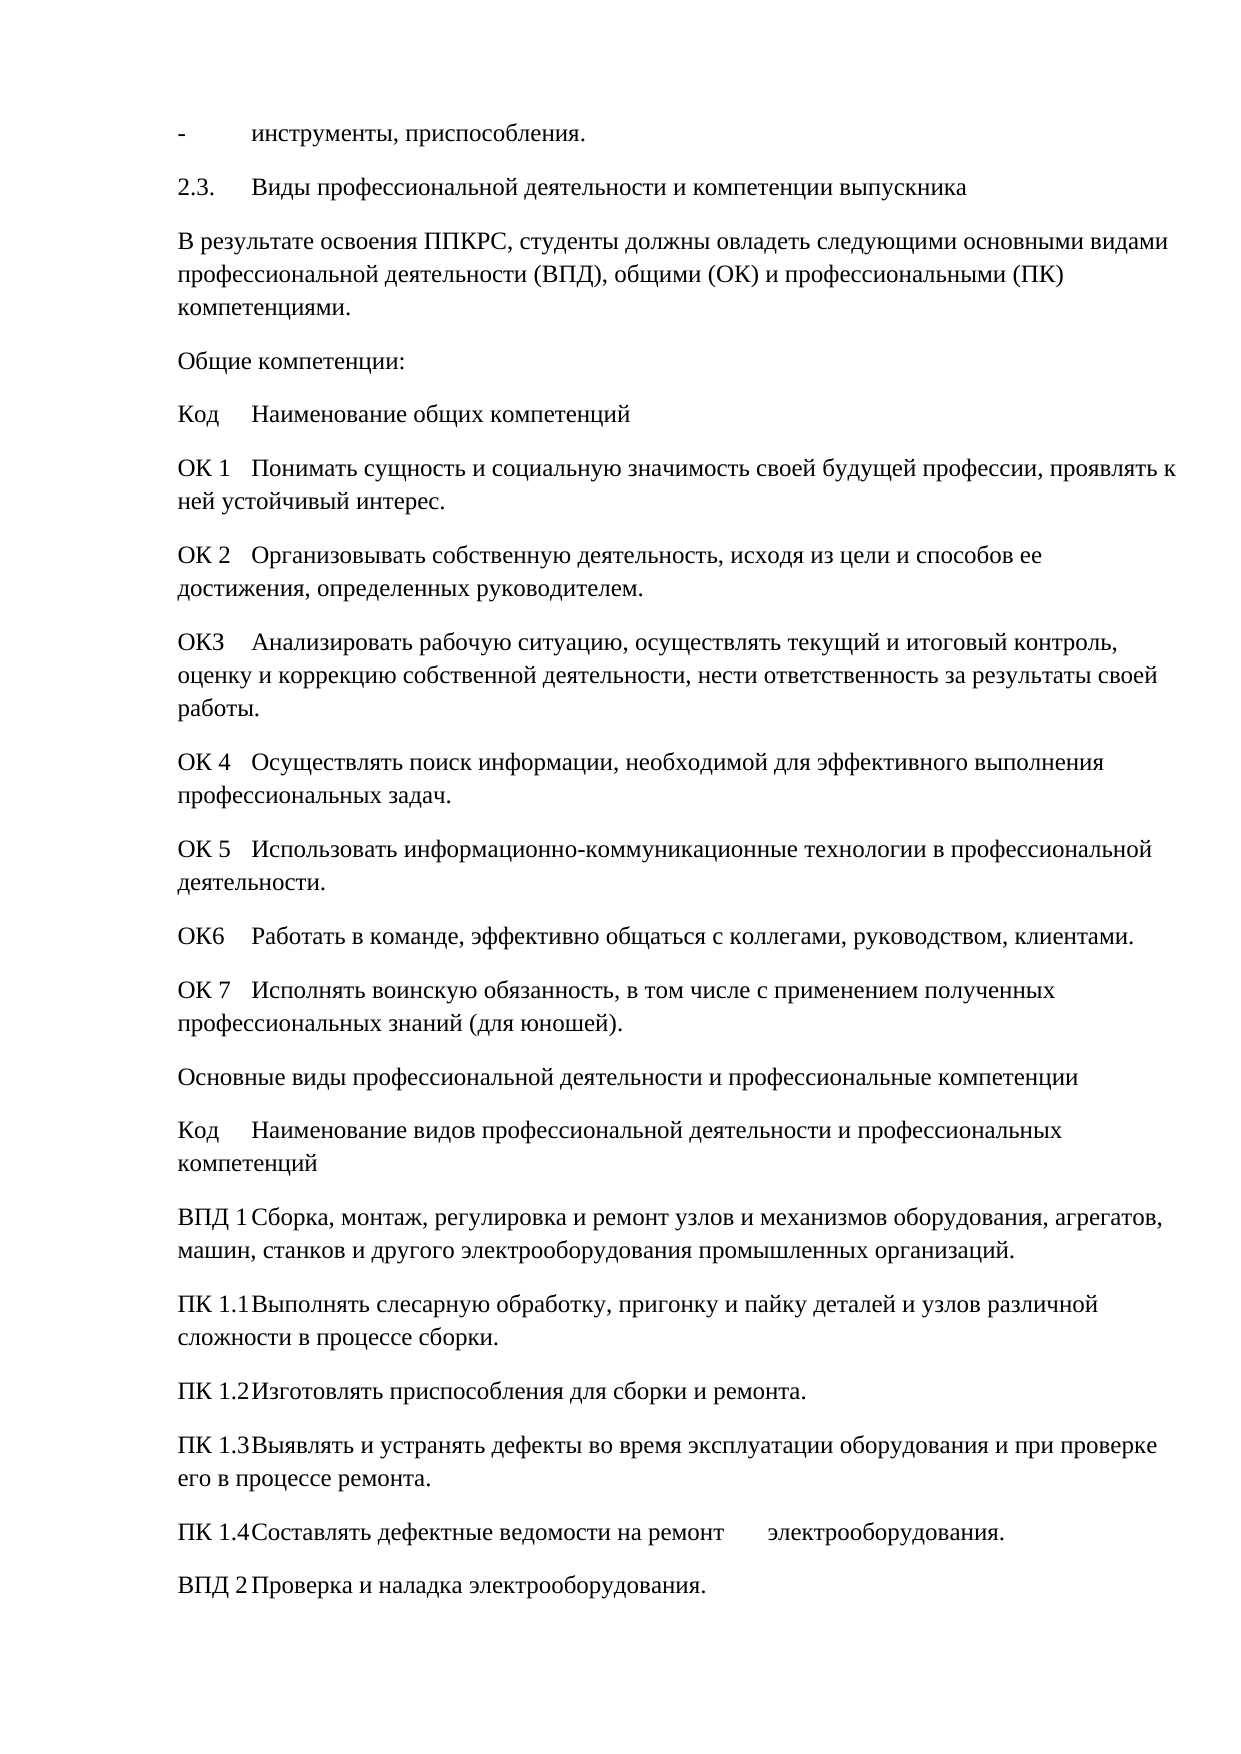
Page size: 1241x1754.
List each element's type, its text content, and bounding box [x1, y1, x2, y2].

text Общие компетенции: [177, 346, 1181, 374]
text ОК 7 Исполнять воинскую обязанность, в том числе с применением полученных профессиональных знаний (для юношей). [177, 975, 1181, 1036]
text Код Наименование видов профессиональной деятельности и профессиональных компетенций [177, 1115, 1181, 1177]
text Основные виды профессиональной деятельности и профессиональные компетенции [177, 1062, 1181, 1090]
text - инструменты, приспособления. [177, 118, 1181, 147]
text ОК 4 Осуществлять поиск информации, необходимой для эффективного выполнения профессиональных задач. [177, 747, 1181, 809]
text ОК 2 Организовывать собственную деятельность, исходя из цели и способов ее достижения, определенных руководителем. [177, 540, 1181, 602]
text ПК 1.2 Изготовлять приспособления для сборки и ремонта. [177, 1376, 1181, 1405]
text ОК6 Работать в команде, эффективно общаться с коллегами, руководством, клиентами. [177, 921, 1181, 949]
text ВПД 1 Сборка, монтаж, регулировка и ремонт узлов и механизмов оборудования, агрегатов, машин, станков и другого электрооборудования промышленных организаций. [177, 1202, 1181, 1264]
text Код Наименование общих компетенций [177, 399, 1181, 428]
text ПК 1.4 Составлять дефектные ведомости на ремонт электрооборудования. [177, 1517, 1181, 1546]
text ПК 1.1 Выполнять слесарную обработку, пригонку и пайку деталей и узлов различной сложности в процессе сборки. [177, 1289, 1181, 1351]
text ВПД 2 Проверка и наладка электрооборудования. [177, 1571, 1181, 1599]
text ОКЗ Анализировать рабочую ситуацию, осуществлять текущий и итоговый контроль, оценку и коррекцию собственной деятельности, нести ответственность за результаты своей работы. [177, 627, 1181, 722]
text 2.3. Виды профессиональной деятельности и компетенции выпускника [177, 172, 1181, 201]
text В результате освоения ППКРС, студенты должны овладеть следующими основными видами профессиональной деятельности (ВПД), общими (ОК) и профессиональными (ПК) компетенциями. [177, 226, 1181, 321]
text ОК 1 Понимать сущность и социальную значимость своей будущей профессии, проявлять к ней устойчивый интерес. [177, 453, 1181, 515]
text ОК 5 Использовать информационно-коммуникационные технологии в профессиональной деятельности. [177, 834, 1181, 896]
text ПК 1.3 Выявлять и устранять дефекты во время эксплуатации оборудования и при проверке его в процессе ремонта. [177, 1430, 1181, 1492]
